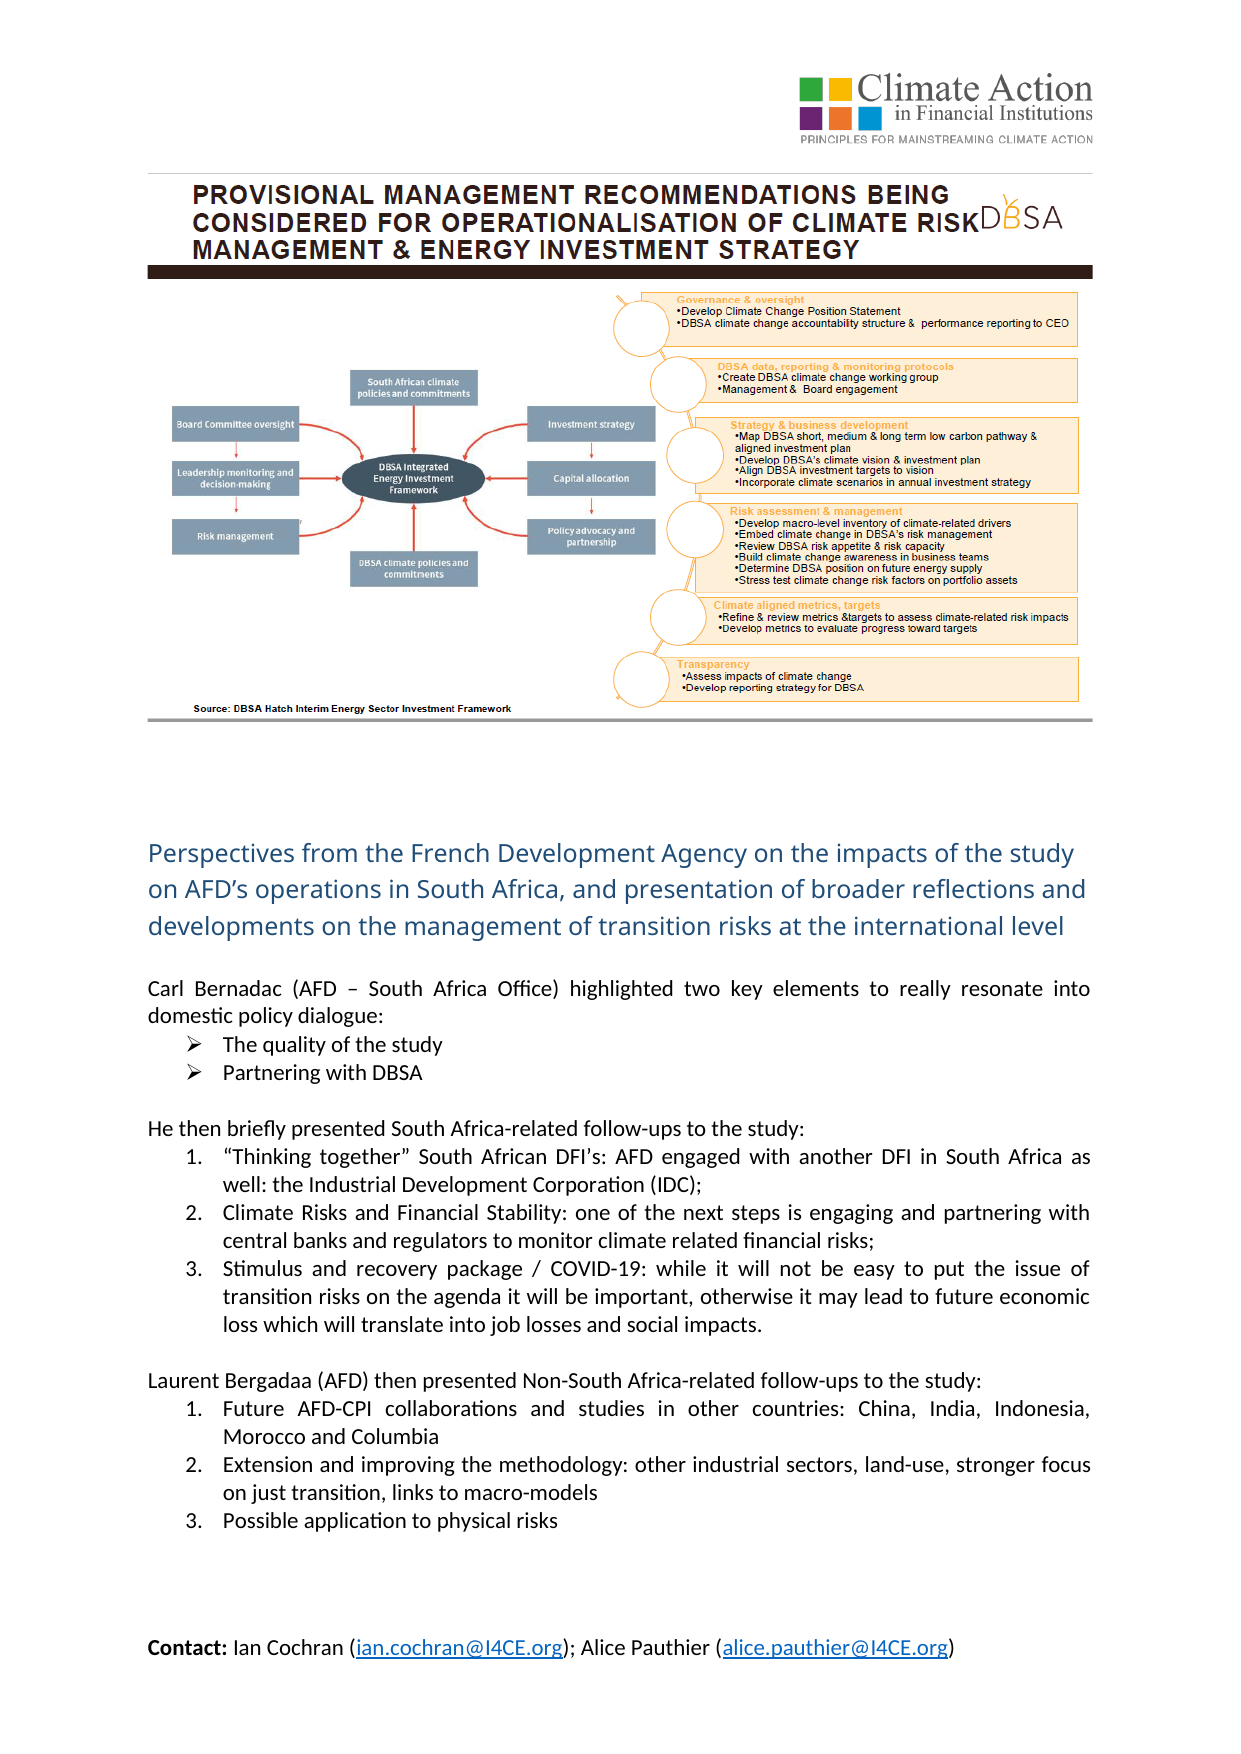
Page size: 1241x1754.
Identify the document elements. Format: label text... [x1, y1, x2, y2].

list The quality of the study [185, 1030, 1092, 1058]
list Possible application to physical risks [185, 1506, 1092, 1534]
picture [147, 173, 1093, 722]
text He then briefly presented South Africa-related follow-ups to the study: [148, 1114, 1092, 1142]
list Climate Risks and Financial Stability: one of the next steps is engaging and partnering with central banks and regulators to monitor climate related financial risks; [185, 1198, 1092, 1254]
text Laurent Bergadaa (AFD) then presented Non-South Africa-related follow-ups to the study: [148, 1366, 1092, 1394]
picture [799, 73, 1093, 146]
list Partnering with DBSA [185, 1058, 1092, 1086]
subtitle Perspectives from the French Development Agency on the impacts of the study on AFD’s operations in South Africa, and presentation of broader reflections and developments on the management of transition risks at the international level [148, 835, 1092, 943]
text Carl Bernadac (AFD – South Africa Office) highlighted two key elements to really resonate into domestic policy dialogue: [148, 974, 1092, 1030]
list Extension and improving the methodology: other industrial sectors, land-use, stronger focus on just transition, links to macro-models [185, 1450, 1092, 1506]
list “Thinking together” South African DFI’s: AFD engaged with another DFI in South Africa as well: the Industrial Development Corporation (IDC); [185, 1142, 1092, 1198]
list Future AFD-CPI collaborations and studies in other countries: China, India, Indonesia, Morocco and Columbia [185, 1394, 1092, 1450]
list Stimulus and recovery package / COVID-19: while it will not be easy to put the issue of transition risks on the agenda it will be important, otherwise it may lead to future economic loss which will translate into job losses and social impacts. [185, 1254, 1092, 1338]
